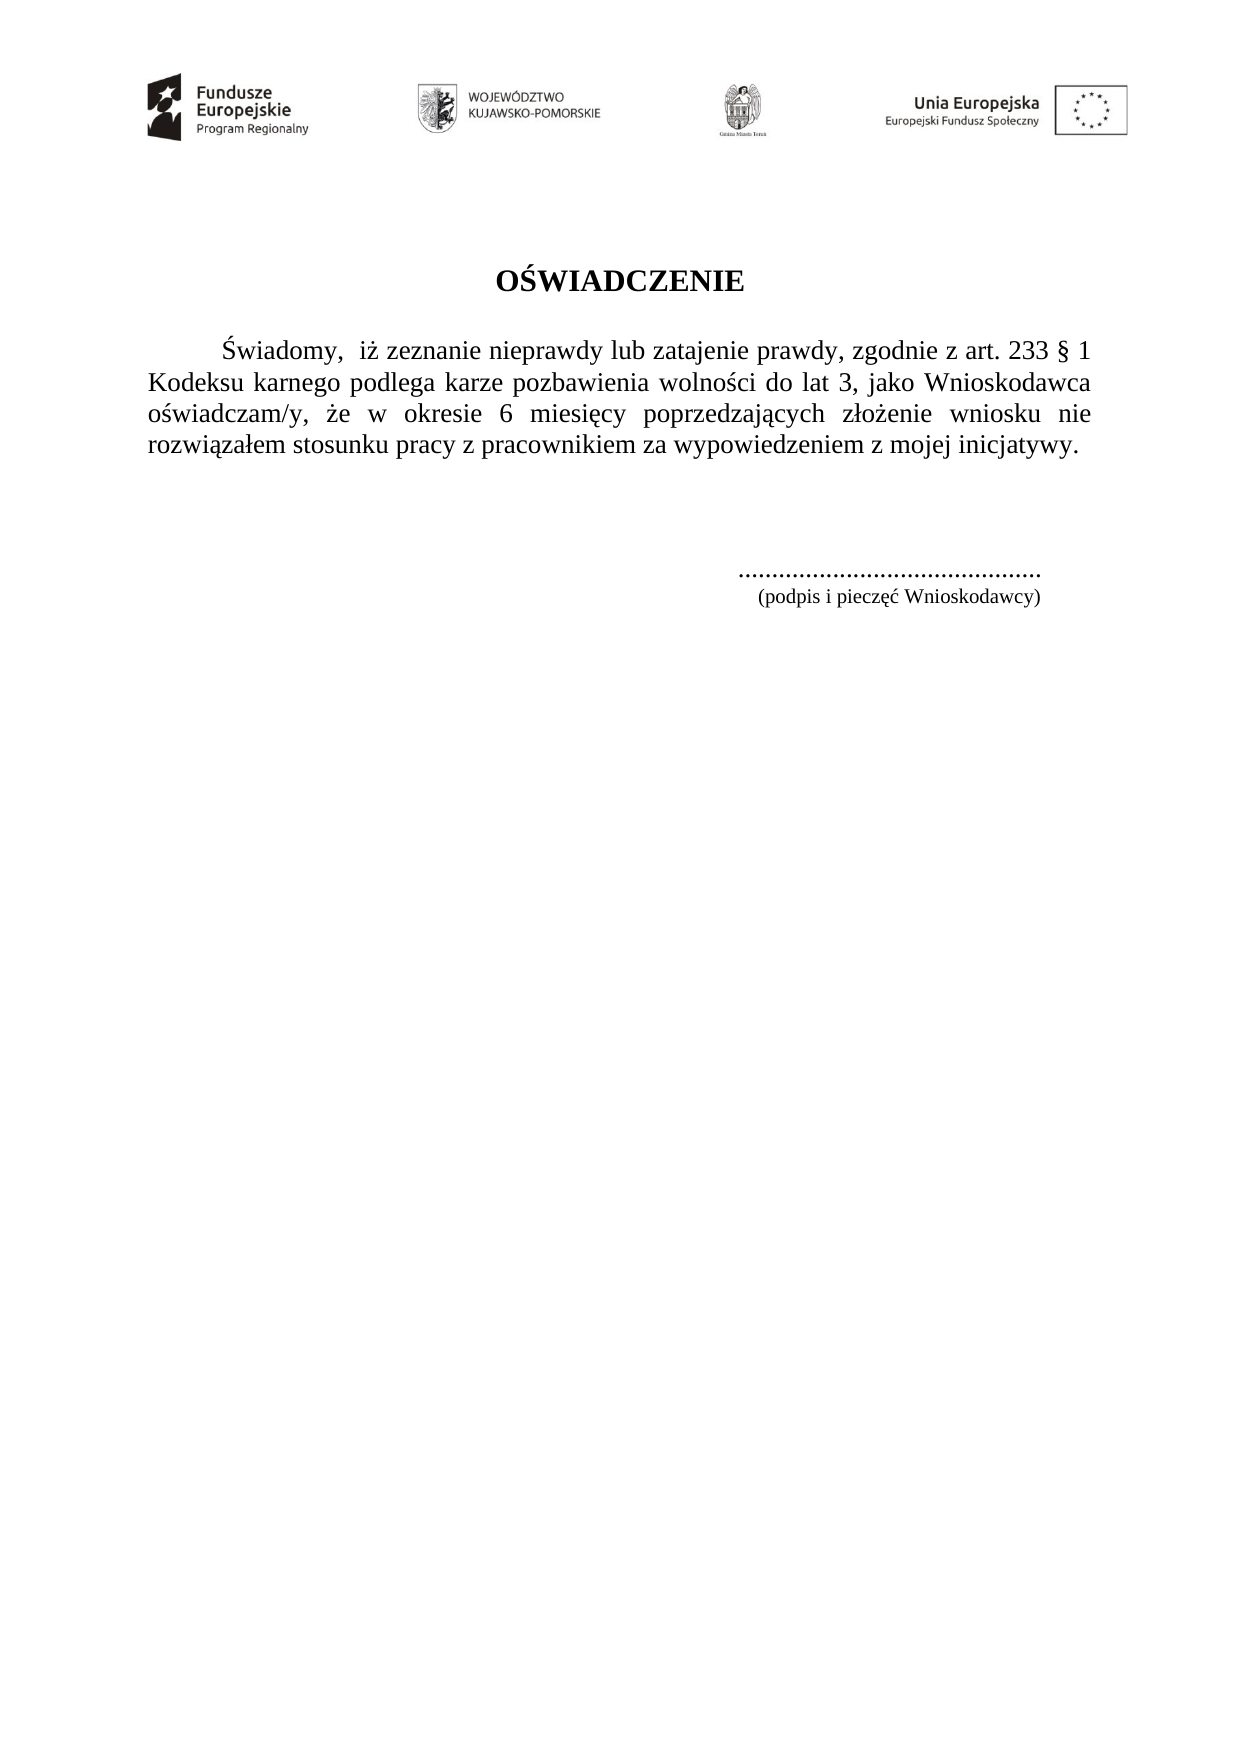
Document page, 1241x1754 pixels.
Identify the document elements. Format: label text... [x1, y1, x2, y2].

text (podpis i pieczęć Wnioskodawcy) [148, 584, 1093, 608]
picture [147, 73, 1128, 141]
text ............................................. [148, 552, 1093, 584]
text OŚWIADCZENIE [148, 263, 1093, 298]
text Świadomy, iż zeznanie nieprawdy lub zatajenie prawdy, zgodnie z art. 233 § 1 Kodeksu karnego podlega karze pozbawienia wolności do lat 3, jako Wnioskodawca oświadczam/y, że w okresie 6 miesięcy poprzedzających złożenie wniosku nie rozwiązałem stosunku pracy z pracownikiem za wypowiedzeniem z mojej inicjatywy. [148, 334, 1093, 459]
